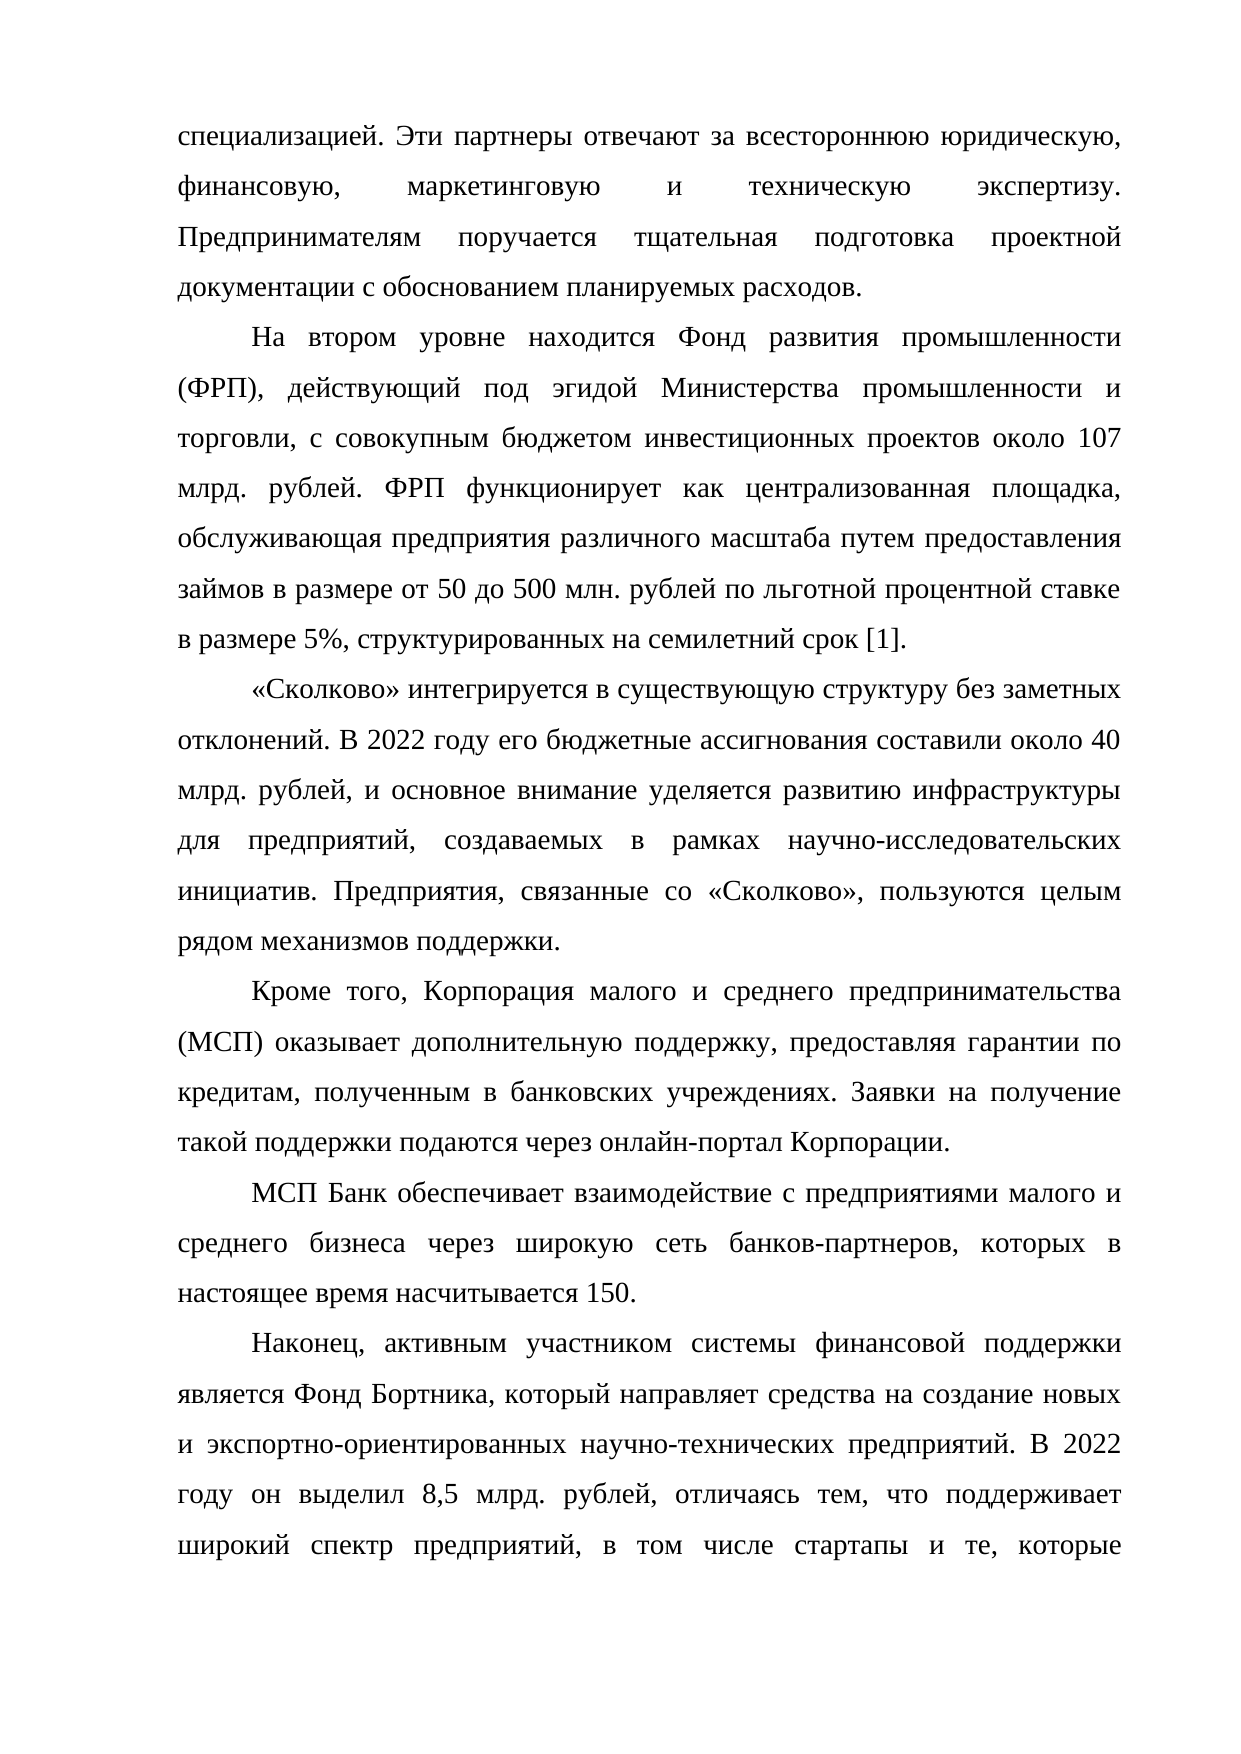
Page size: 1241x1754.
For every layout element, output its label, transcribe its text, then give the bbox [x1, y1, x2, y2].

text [177, 118, 1122, 303]
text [177, 1326, 1122, 1560]
text МСП Банк обеспечивает взаимодействие с предприятиями малого и среднего бизнеса через широкую сеть банков-партнеров, которых в настоящее время насчитывается 150. [177, 1175, 1122, 1309]
text «Сколково» интегрируется в существующую структуру без заметных отклонений. В 2022 году его бюджетные ассигнования составили около 40 млрд. рублей, и основное внимание уделяется развитию инфраструктуры для предприятий, создаваемых в рамках научно-исследовательских инициатив. Предприятия, связанные со «Сколково», пользуются целым рядом механизмов поддержки. [177, 672, 1122, 957]
text Кроме того, Корпорация малого и среднего предпринимательства (МСП) оказывает дополнительную поддержку, предоставляя гарантии по кредитам, полученным в банковских учреждениях. Заявки на получение такой поддержки подаются через онлайн-портал Корпорации. [177, 973, 1122, 1158]
text На втором уровне находится Фонд развития промышленности (ФРП), действующий под эгидой Министерства промышленности и торговли, с совокупным бюджетом инвестиционных проектов около 107 млрд. рублей. ФРП функционирует как централизованная площадка, обслуживающая предприятия различного масштаба путем предоставления займов в размере от 50 до 500 млн. рублей по льготной процентной ставке в размере 5%, структурированных на семилетний срок [1]. [177, 319, 1122, 655]
